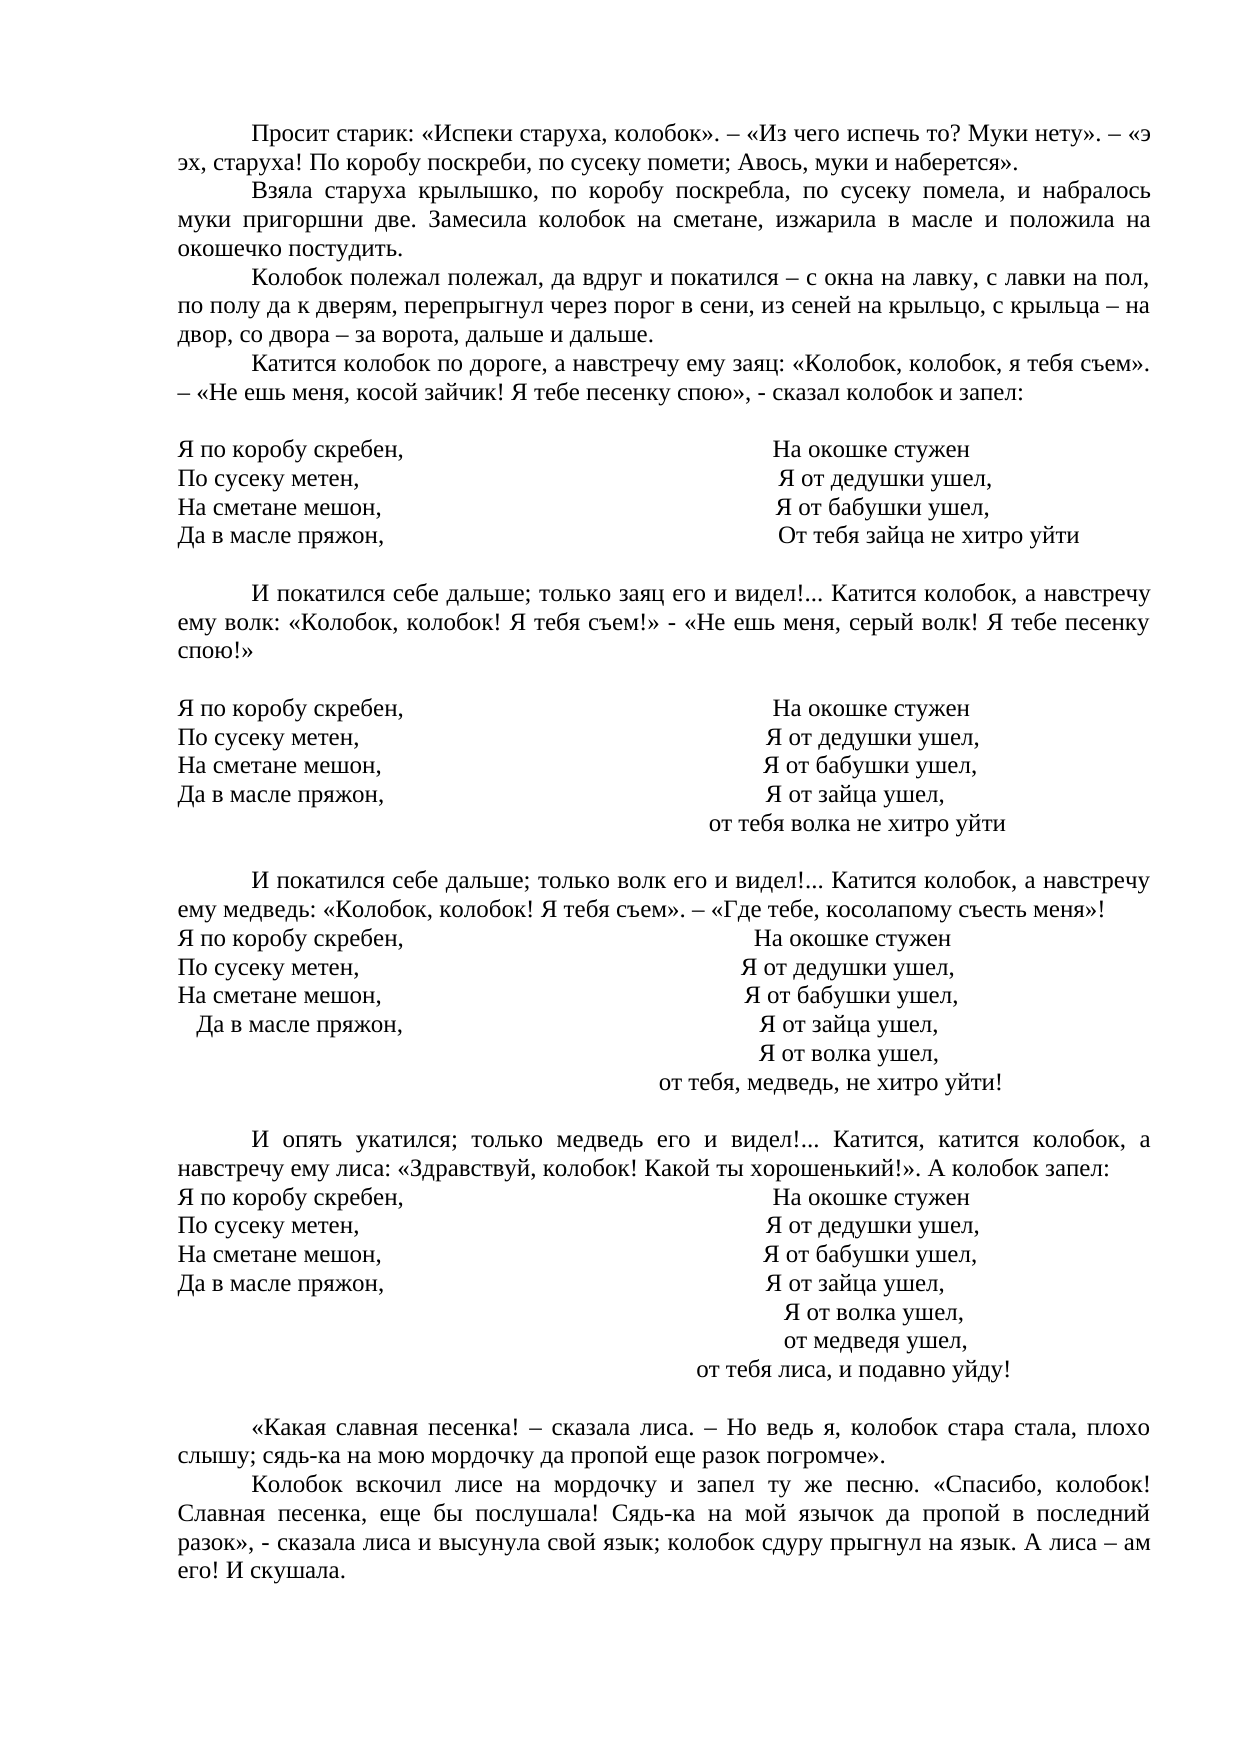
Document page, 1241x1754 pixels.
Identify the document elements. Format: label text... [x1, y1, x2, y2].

text от медведя ушел, [177, 1326, 1152, 1354]
text Я по коробу скребен, На окошке стужен [177, 923, 1152, 952]
text Взяла старуха крылышко, по коробу поскребла, по сусеку помела, и набралось муки пригоршни две. Замесила колобок на сметане, изжарила в масле и положила на окошечко постудить. [177, 176, 1152, 262]
text На сметане мешон, Я от бабушки ушел, [177, 1239, 1152, 1268]
text Я по коробу скребен, На окошке стужен [177, 693, 1152, 722]
text Колобок вскочил лисе на мордочку и запел ту же песню. «Спасибо, колобок! Славная песенка, еще бы послушала! Сядь-ка на мой язычок да пропой в последний разок», - сказала лиса и высунула свой язык; колобок сдуру прыгнул на язык. А лиса – ам его! И скушала. [177, 1469, 1152, 1584]
text На сметане мешон, Я от бабушки ушел, [177, 492, 1152, 521]
text Я по коробу скребен, На окошке стужен [177, 1182, 1152, 1211]
text Да в масле пряжон, Я от зайца ушел, [177, 1009, 1152, 1038]
text Я от волка ушел, [177, 1038, 1152, 1067]
text И опять укатился; только медведь его и видел!... Катится, катится колобок, а навстречу ему лиса: «Здравствуй, колобок! Какой ты хорошенький!». А колобок запел: [177, 1124, 1152, 1182]
text И покатился себе дальше; только заяц его и видел!... Катится колобок, а навстречу ему волк: «Колобок, колобок! Я тебя съем!» - «Не ешь меня, серый волк! Я тебе песенку спою!» [177, 578, 1152, 664]
text Да в масле пряжон, Я от зайца ушел, [177, 779, 1152, 808]
text от тебя, медведь, не хитро уйти! [177, 1067, 1152, 1096]
text Колобок полежал полежал, да вдруг и покатился – с окна на лавку, с лавки на пол, по полу да к дверям, перепрыгнул через порог в сени, из сеней на крыльцо, с крыльца – на двор, со двора – за ворота, дальше и дальше. [177, 262, 1152, 348]
text «Какая славная песенка! – сказала лиса. – Но ведь я, колобок стара стала, плохо слышу; сядь-ка на мою мордочку да пропой еще разок погромче». [177, 1412, 1152, 1469]
text от тебя волка не хитро уйти [177, 808, 1152, 837]
text Да в масле пряжон, Я от зайца ушел, [177, 1268, 1152, 1297]
text По сусеку метен, Я от дедушки ушел, [177, 463, 1152, 492]
text Я от волка ушел, [177, 1297, 1152, 1326]
text Я по коробу скребен, На окошке стужен [177, 434, 1152, 463]
text По сусеку метен, Я от дедушки ушел, [177, 722, 1152, 751]
text По сусеку метен, Я от дедушки ушел, [177, 1211, 1152, 1239]
text На сметане мешон, Я от бабушки ушел, [177, 981, 1152, 1009]
text Катится колобок по дороге, а навстречу ему заяц: «Колобок, колобок, я тебя съем». – «Не ешь меня, косой зайчик! Я тебе песенку спою», - сказал колобок и запел: [177, 348, 1152, 406]
text И покатился себе дальше; только волк его и видел!... Катится колобок, а навстречу ему медведь: «Колобок, колобок! Я тебя съем». – «Где тебе, косолапому съесть меня»! [177, 866, 1152, 923]
text По сусеку метен, Я от дедушки ушел, [177, 952, 1152, 981]
text На сметане мешон, Я от бабушки ушел, [177, 751, 1152, 779]
text Просит старик: «Испеки старуха, колобок». – «Из чего испечь то? Муки нету». – «э эх, старуха! По коробу поскреби, по сусеку помети; Авось, муки и наберется». [177, 118, 1152, 176]
text от тебя лиса, и подавно уйду! [177, 1354, 1152, 1383]
text Да в масле пряжон, От тебя зайца не хитро уйти [177, 521, 1152, 549]
